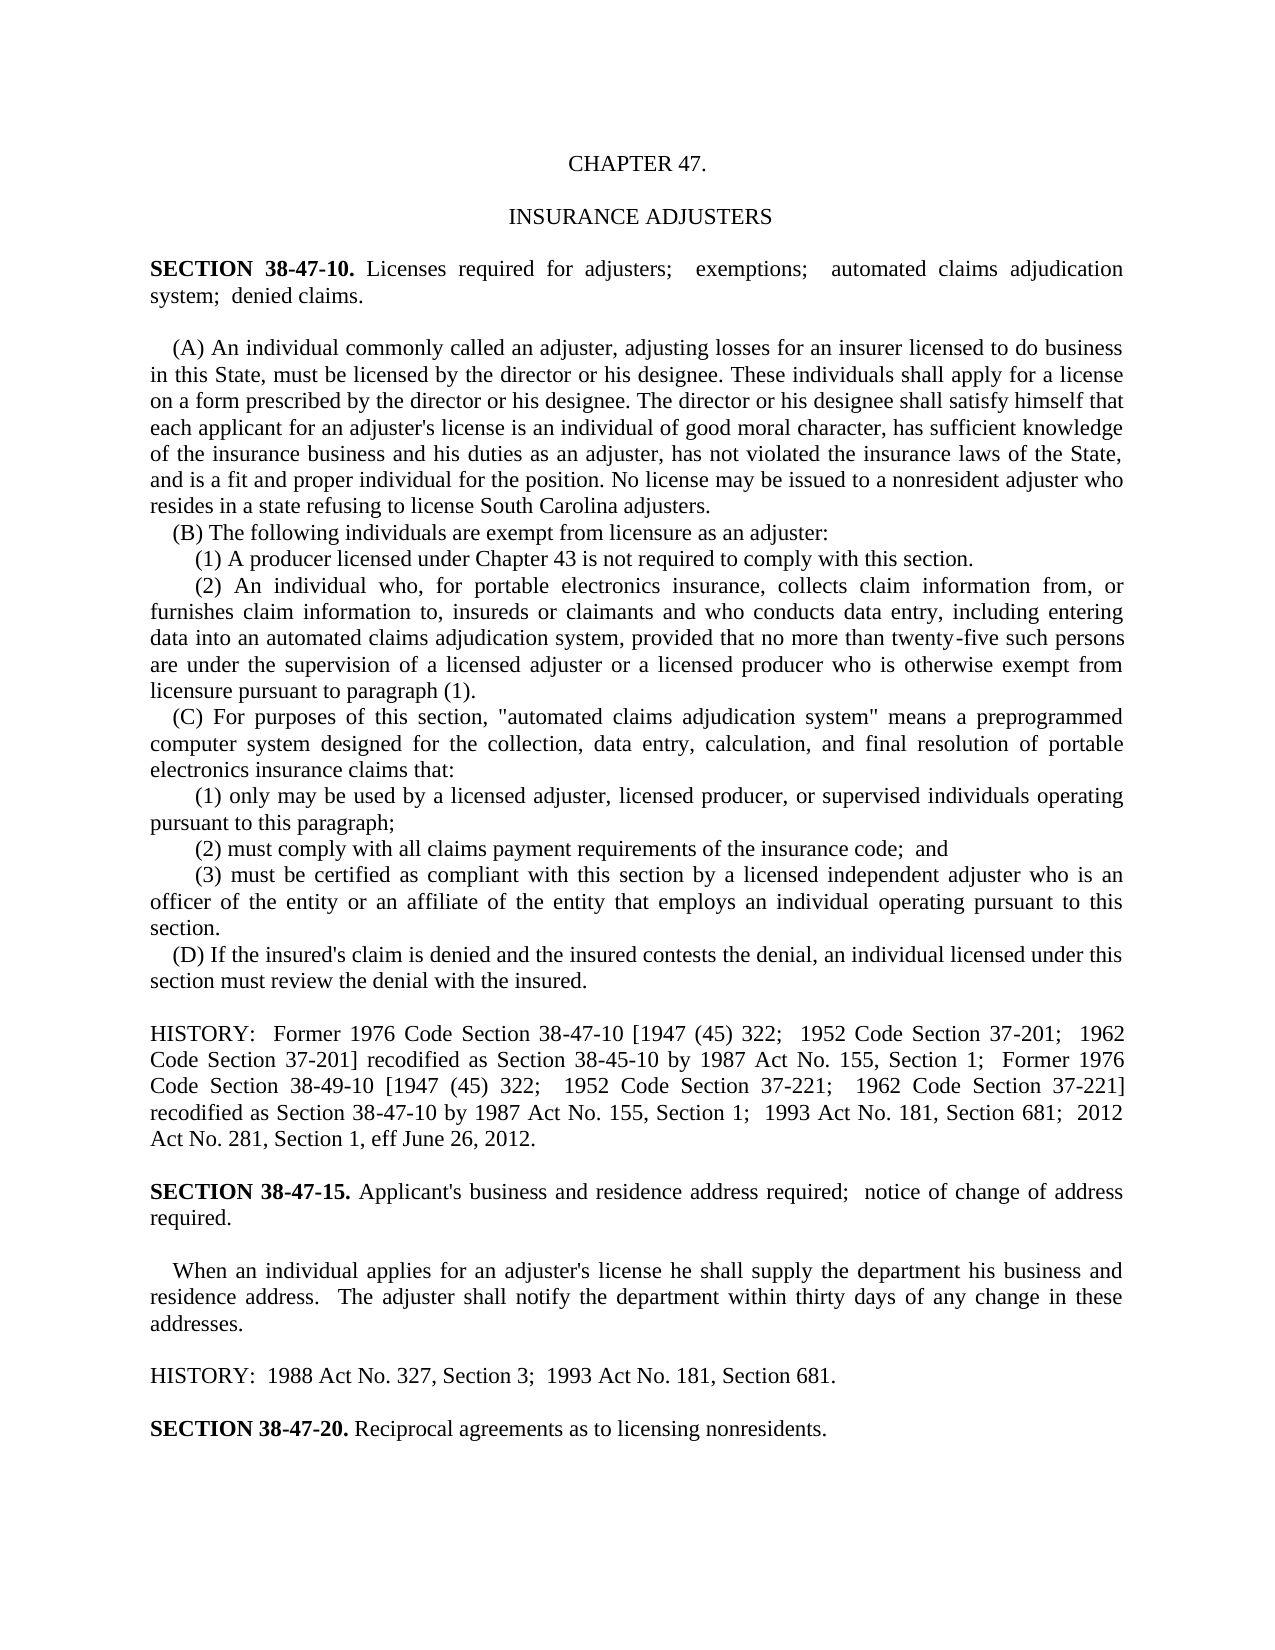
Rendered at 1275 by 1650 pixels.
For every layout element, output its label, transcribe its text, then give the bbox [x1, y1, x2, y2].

text (D) If the insured's claim is denied and the insured contests the denial, an individual licensed under this section must review the denial with the insured. [150, 941, 1125, 993]
text (1) only may be used by a licensed adjuster, licensed producer, or supervised individuals operating pursuant to this paragraph; [150, 782, 1125, 835]
text SECTION 38-47-15. Applicant's business and residence address required; notice of change of address required. [150, 1178, 1125, 1231]
text HISTORY: 1988 Act No. 327, Section 3; 1993 Act No. 181, Section 681. [150, 1362, 1125, 1389]
text When an individual applies for an adjuster's license he shall supply the department his business and residence address. The adjuster shall notify the department within thirty days of any change in these addresses. [150, 1257, 1125, 1336]
text HISTORY: Former 1976 Code Section 38-47-10 [1947 (45) 322; 1952 Code Section 37-201; 1962 Code Section 37-201] recodified as Section 38-45-10 by 1987 Act No. 155, Section 1; Former 1976 Code Section 38-49-10 [1947 (45) 322; 1952 Code Section 37-221; 1962 Code Section 37-221] recodified as Section 38-47-10 by 1987 Act No. 155, Section 1; 1993 Act No. 181, Section 681; 2012 Act No. 281, Section 1, eff June 26, 2012. [150, 1020, 1125, 1151]
text (A) An individual commonly called an adjuster, adjusting losses for an insurer licensed to do business in this State, must be licensed by the director or his designee. These individuals shall apply for a license on a form prescribed by the director or his designee. The director or his designee shall satisfy himself that each applicant for an adjuster's license is an individual of good moral character, has sufficient knowledge of the insurance business and his duties as an adjuster, has not violated the insurance laws of the State, and is a fit and proper individual for the position. No license may be issued to a nonresident adjuster who resides in a state refusing to license South Carolina adjusters. [150, 334, 1125, 519]
text (1) A producer licensed under Chapter 43 is not required to comply with this section. [150, 545, 1125, 572]
text (B) The following individuals are exempt from licensure as an adjuster: [150, 519, 1125, 545]
text INSURANCE ADJUSTERS [150, 203, 1125, 229]
text (3) must be certified as compliant with this section by a licensed independent adjuster who is an officer of the entity or an affiliate of the entity that employs an individual operating pursuant to this section. [150, 862, 1125, 941]
text SECTION 38-47-20. Reciprocal agreements as to licensing nonresidents. [150, 1415, 1125, 1441]
text CHAPTER 47. [150, 150, 1125, 176]
text SECTION 38-47-10. Licenses required for adjusters; exemptions; automated claims adjudication system; denied claims. [150, 255, 1125, 308]
text (2) must comply with all claims payment requirements of the insurance code; and [150, 835, 1125, 862]
text (C) For purposes of this section, "automated claims adjudication system" means a preprogrammed computer system designed for the collection, data entry, calculation, and final resolution of portable electronics insurance claims that: [150, 703, 1125, 782]
text (2) An individual who, for portable electronics insurance, collects claim information from, or furnishes claim information to, insureds or claimants and who conducts data entry, including entering data into an automated claims adjudication system, provided that no more than twenty-five such persons are under the supervision of a licensed adjuster or a licensed producer who is otherwise exempt from licensure pursuant to paragraph (1). [150, 572, 1125, 703]
